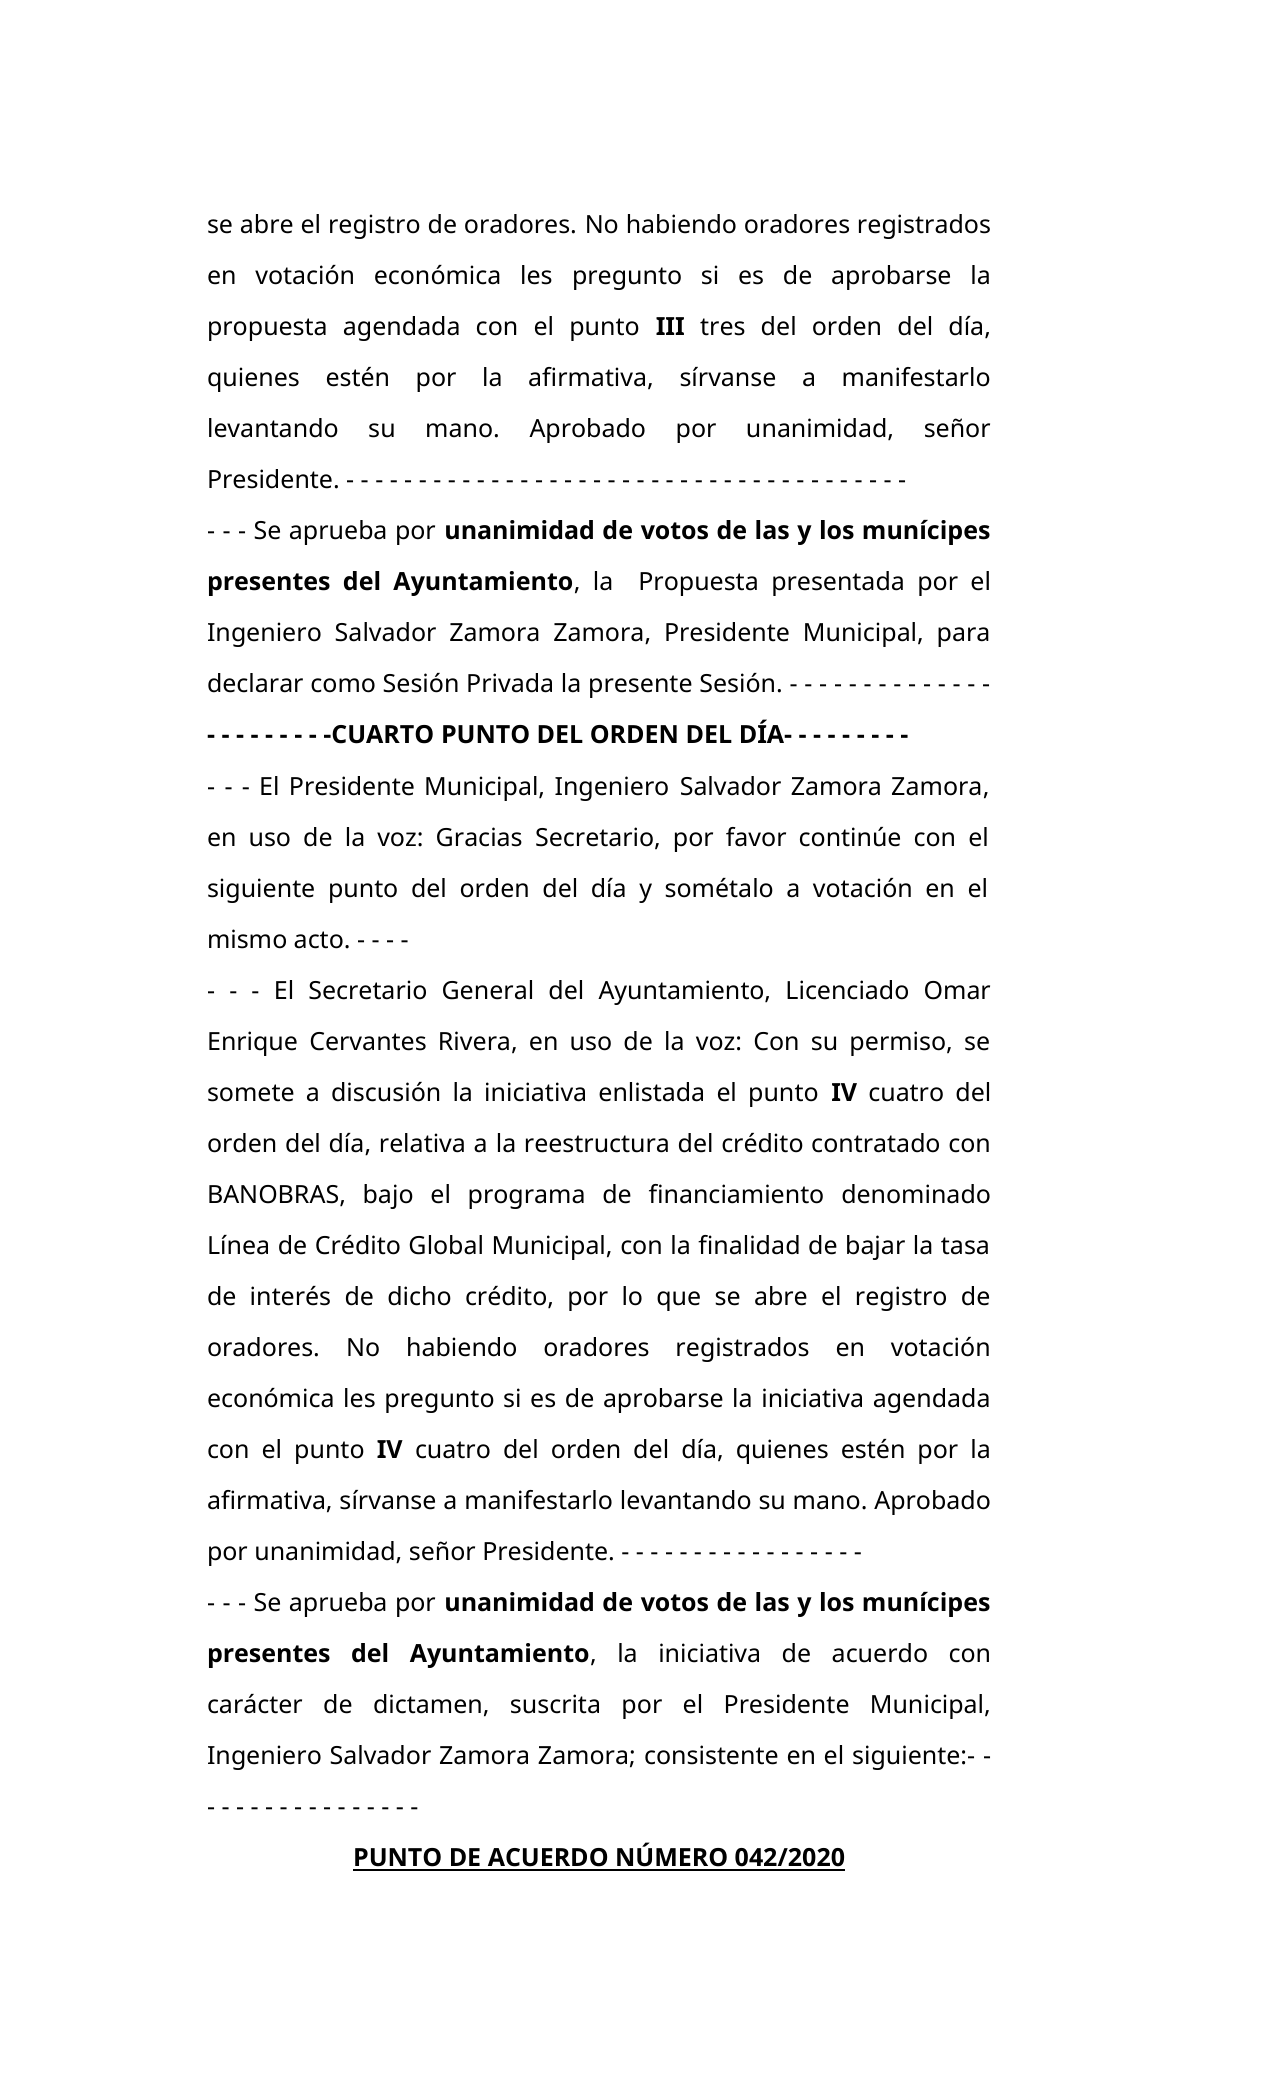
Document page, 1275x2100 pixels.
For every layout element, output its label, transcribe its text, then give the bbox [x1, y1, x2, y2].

text - - - El Presidente Municipal, Ingeniero Salvador Zamora Zamora, en uso de la voz: Gracias Secretario, por favor continúe con el siguiente punto del orden del día y sométalo a votación en el mismo acto. - - - - [207, 768, 989, 955]
text PUNTO DE ACUERDO NÚMERO 042/2020 [207, 1840, 991, 1874]
text - - - Se aprueba por unanimidad de votos de las y los munícipes presentes del Ayuntamiento, la Propuesta presentada por el Ingeniero Salvador Zamora Zamora, Presidente Municipal, para declarar como Sesión Privada la presente Sesión. - - - - - - - - - - - - - - - - - - - - - - -CUARTO PUNTO DEL ORDEN DEL DÍA- - - - - - - - - [207, 513, 991, 751]
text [207, 207, 991, 496]
text - - - Se aprueba por unanimidad de votos de las y los munícipes presentes del Ayuntamiento, la iniciativa de acuerdo con carácter de dictamen, suscrita por el Presidente Municipal, Ingeniero Salvador Zamora Zamora; consistente en el siguiente:- - - - - - - - - - - - - - - - - [207, 1585, 991, 1823]
text - - - El Secretario General del Ayuntamiento, Licenciado Omar Enrique Cervantes Rivera, en uso de la voz: Con su permiso, se somete a discusión la iniciativa enlistada el punto IV cuatro del orden del día, relativa a la reestructura del crédito contratado con BANOBRAS, bajo el programa de financiamiento denominado Línea de Crédito Global Municipal, con la finalidad de bajar la tasa de interés de dicho crédito, por lo que se abre el registro de oradores. No habiendo oradores registrados en votación económica les pregunto si es de aprobarse la iniciativa agendada con el punto IV cuatro del orden del día, quienes estén por la afirmativa, sírvanse a manifestarlo levantando su mano. Aprobado por unanimidad, señor Presidente. - - - - - - - - - - - - - - - - - [207, 972, 991, 1568]
